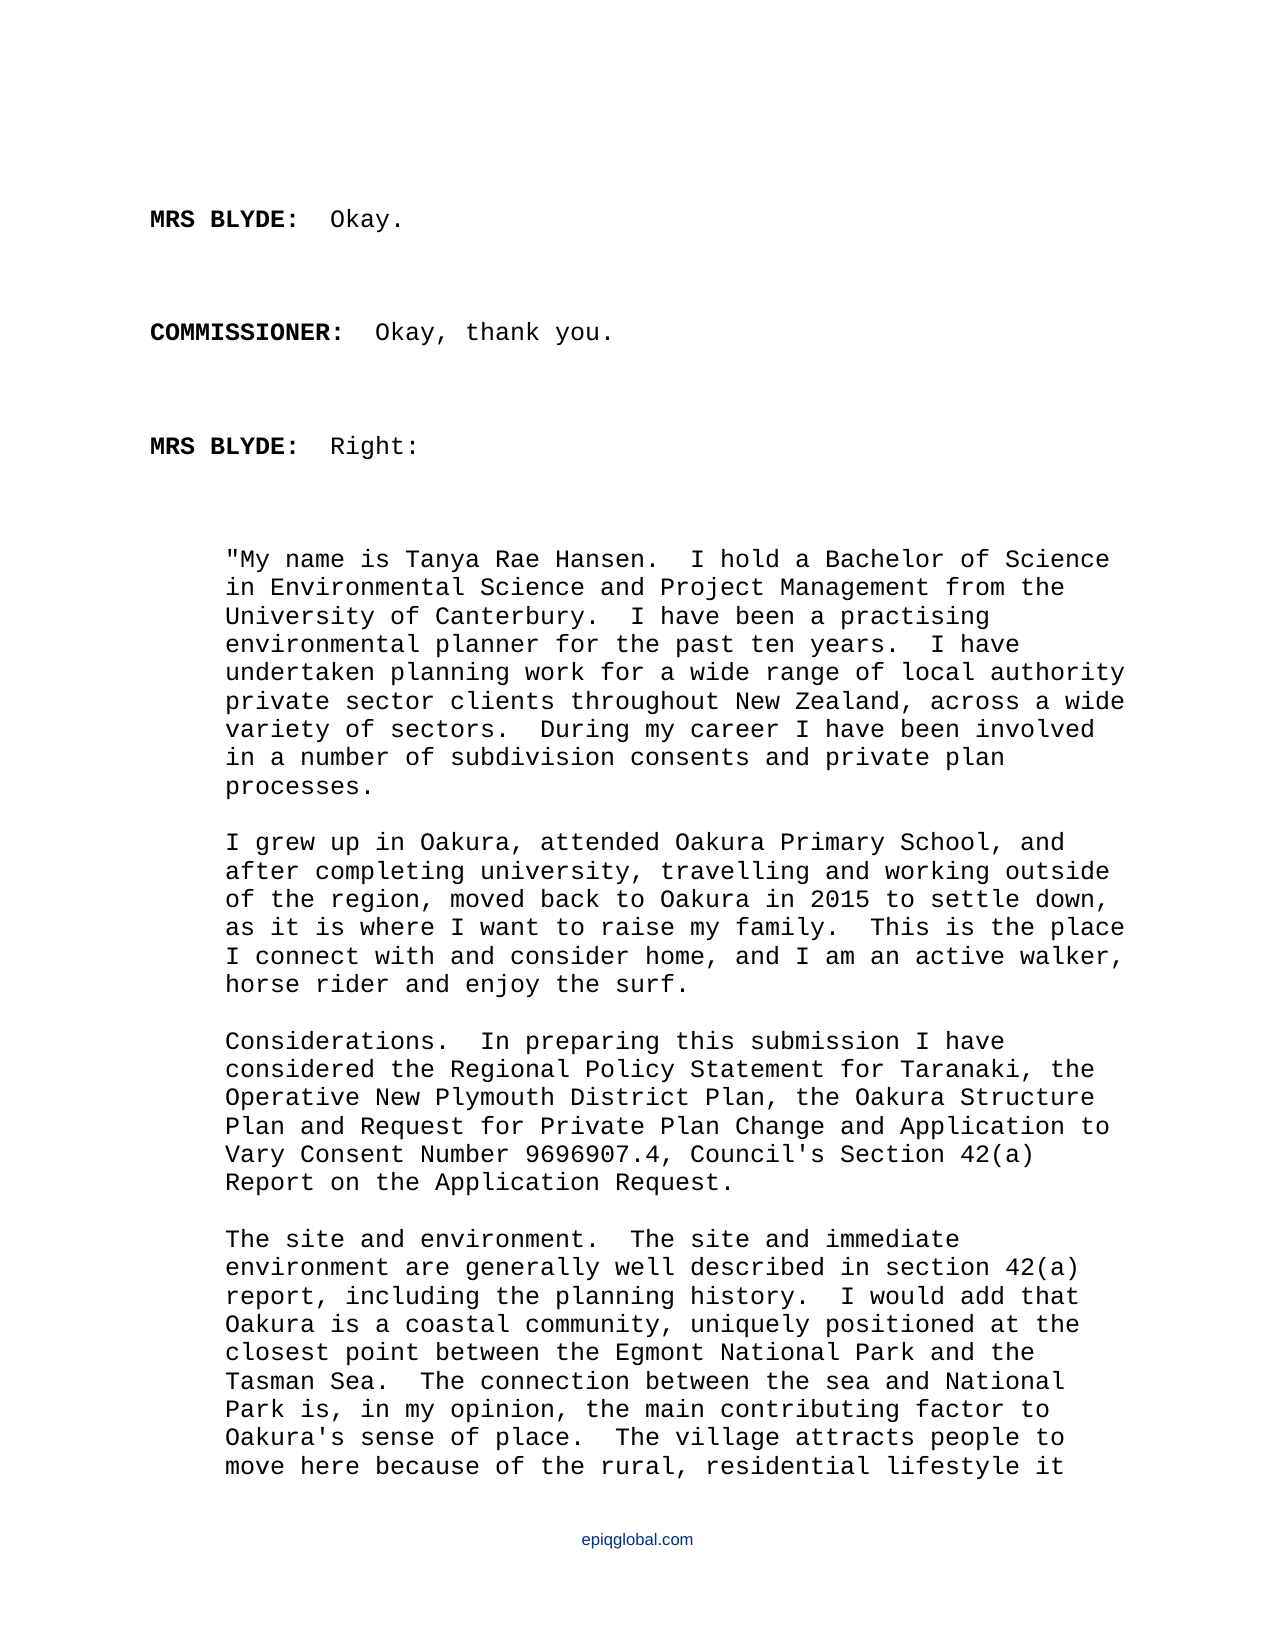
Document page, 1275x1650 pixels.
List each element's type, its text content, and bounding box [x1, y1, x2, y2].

text MRS BLYDE: Okay. [150, 207, 1125, 235]
text I grew up in Oakura, attended Oakura Primary School, and after completing university, travelling and working outside of the region, moved back to Oakura in 2015 to settle down, as it is where I want to raise my family. This is the place I connect with and consider home, and I am an active walker, horse rider and enjoy the surf. [150, 830, 1125, 1000]
text "My name is Tanya Rae Hansen. I hold a Bachelor of Science in Environmental Science and Project Management from the University of Canterbury. I have been a practising environmental planner for the past ten years. I have undertaken planning work for a wide range of local authority private sector clients throughout New Zealand, across a wide variety of sectors. During my career I have been involved in a number of subdivision consents and private plan processes. [150, 547, 1125, 802]
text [150, 1227, 1125, 1482]
text MRS BLYDE: Right: [150, 433, 1125, 462]
text COMMISSIONER: Okay, thank you. [150, 320, 1125, 348]
text Considerations. In preparing this submission I have considered the Regional Policy Statement for Taranaki, the Operative New Plymouth District Plan, the Oakura Structure Plan and Request for Private Plan Change and Application to Vary Consent Number 9696907.4, Council's Section 42(a) Report on the Application Request. [150, 1028, 1125, 1198]
